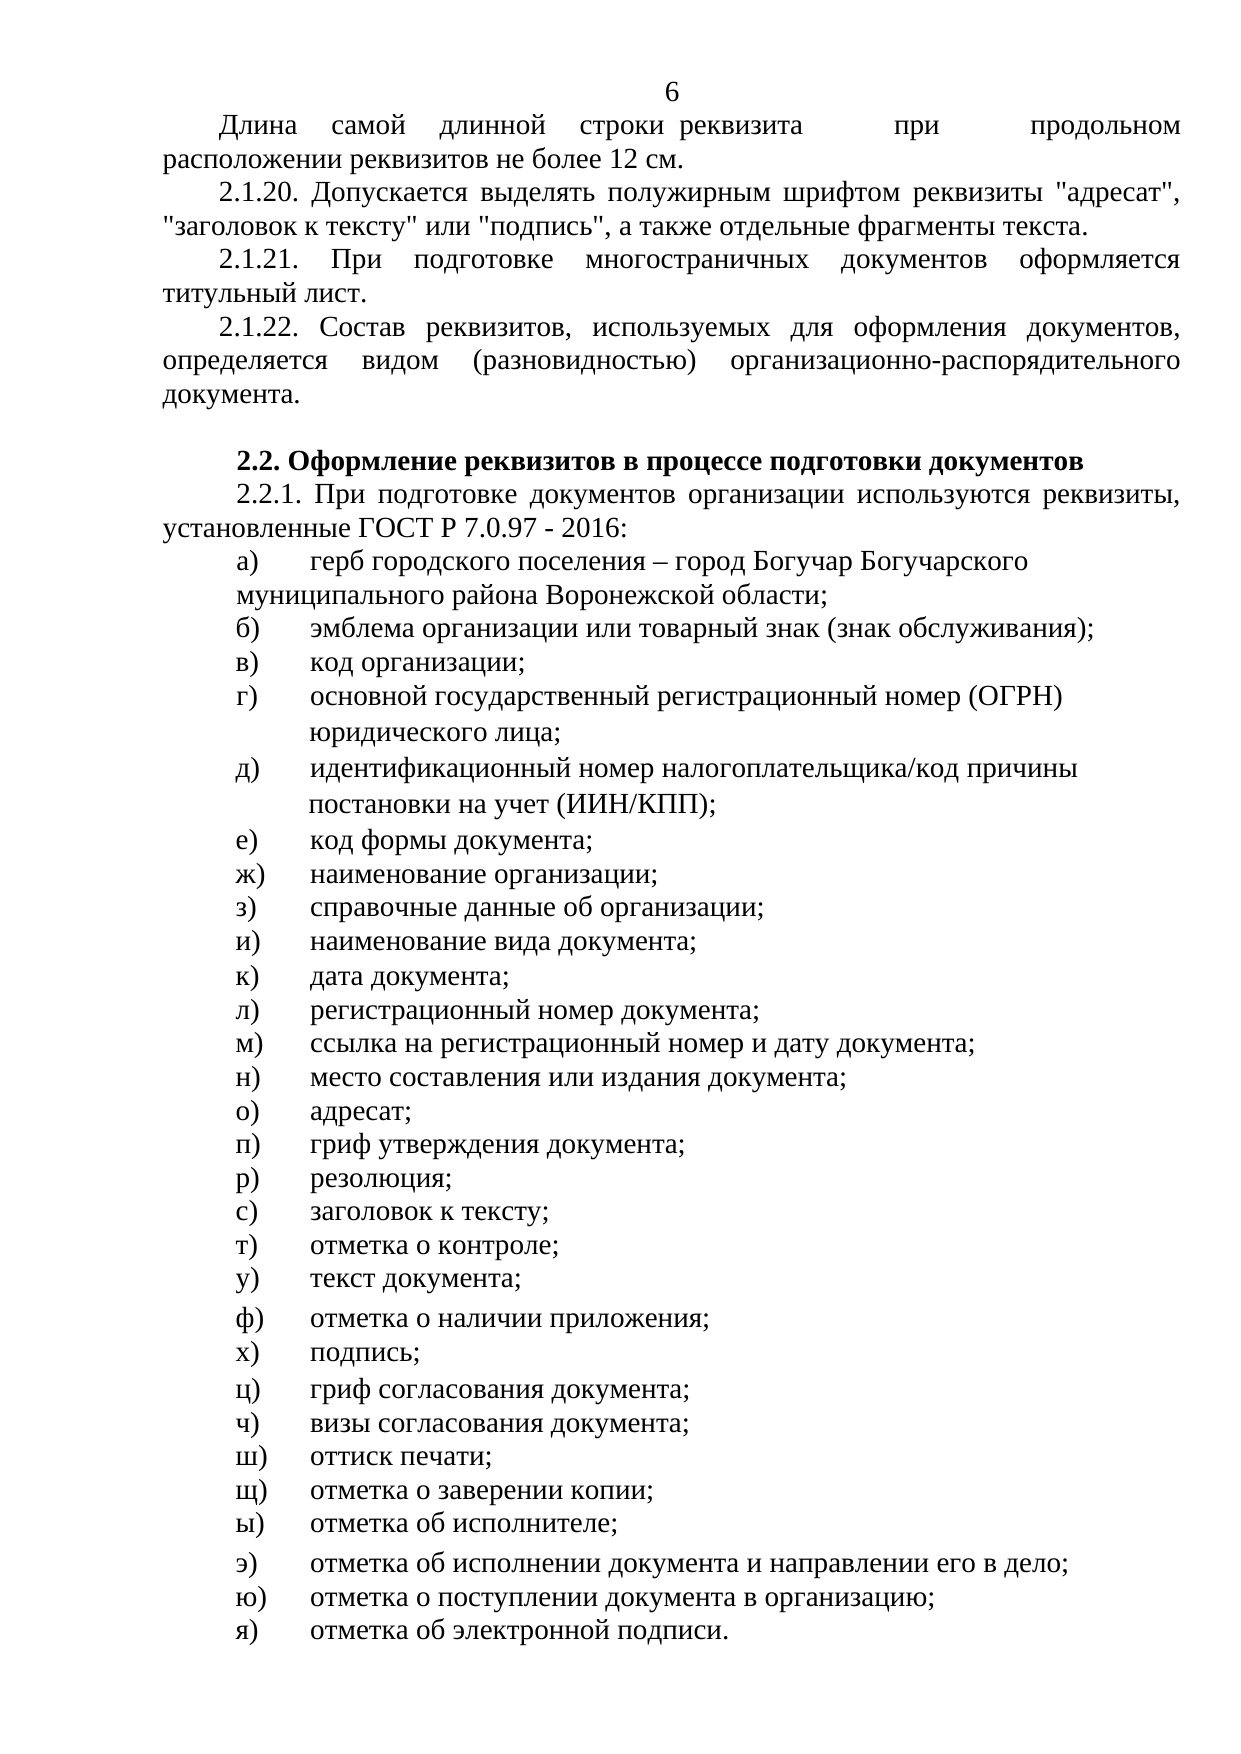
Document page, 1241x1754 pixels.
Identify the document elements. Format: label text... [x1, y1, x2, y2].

text о) адресат; [162, 1093, 1181, 1126]
text ы) отметка об исполнителе; [162, 1506, 1181, 1539]
text г) основной государственный регистрационный номер (ОГРН) юридического лица; [162, 678, 1181, 747]
text т) отметка о контроле; [162, 1227, 1181, 1260]
text ш) оттиск печати; [162, 1438, 1181, 1472]
text 2.2.1. При подготовке документов организации используются реквизиты, установленные ГОСТ Р 7.0.97 - 2016: [162, 476, 1181, 543]
text л) регистрационный номер документа; [162, 992, 1181, 1026]
text к) дата документа; [162, 958, 1181, 992]
text м) ссылка на регистрационный номер и дату документа; [162, 1026, 1181, 1059]
text 2.1.22. Состав реквизитов, используемых для оформления документов, определяется видом (разновидностью) организационно-распорядительного документа. [162, 309, 1181, 409]
text с) заголовок к тексту; [162, 1193, 1181, 1227]
text з) справочные данные об организации; [162, 889, 1181, 923]
text 2.1.20. Допускается выделять полужирным шрифтом реквизиты "адресат", "заголовок к тексту" или "подпись", а также отдельные фрагменты текста. [162, 174, 1181, 242]
text 2.2. Оформление реквизитов в процессе подготовки документов [162, 443, 1181, 476]
text ц) гриф согласования документа; [162, 1371, 1181, 1405]
text Длина самой длинной строки реквизита при продольном расположении реквизитов не более 12 см. [162, 107, 1181, 174]
text б) эмблема организации или товарный знак (знак обслуживания); [162, 611, 1181, 644]
text 2.1.21. При подготовке многостраничных документов оформляется титульный лист. [162, 242, 1181, 309]
text а) герб городского поселения – город Богучар Богучарского муниципального района Воронежской области; [236, 543, 1181, 611]
text ч) визы согласования документа; [162, 1405, 1181, 1438]
text н) место составления или издания документа; [162, 1059, 1181, 1093]
text у) текст документа; [162, 1260, 1181, 1294]
text х) подпись; [162, 1334, 1181, 1367]
text в) код организации; [162, 644, 1181, 678]
text е) код формы документа; [162, 822, 1181, 856]
text р) резолюция; [162, 1160, 1181, 1193]
text э) отметка об исполнении документа и направлении его в дело; [162, 1545, 1181, 1579]
text ю) отметка о поступлении документа в организацию; [162, 1579, 1181, 1612]
text д) идентификационный номер налогоплательщика/код причины постановки на учет (ИИН/КПП); [162, 750, 1181, 819]
text я) отметка об электронной подписи. [162, 1612, 1181, 1646]
text п) гриф утверждения документа; [162, 1126, 1181, 1160]
text щ) отметка о заверении копии; [162, 1472, 1181, 1506]
text ж) наименование организации; [162, 856, 1181, 889]
text ф) отметка о наличии приложения; [162, 1300, 1181, 1334]
text и) наименование вида документа; [162, 923, 1181, 956]
